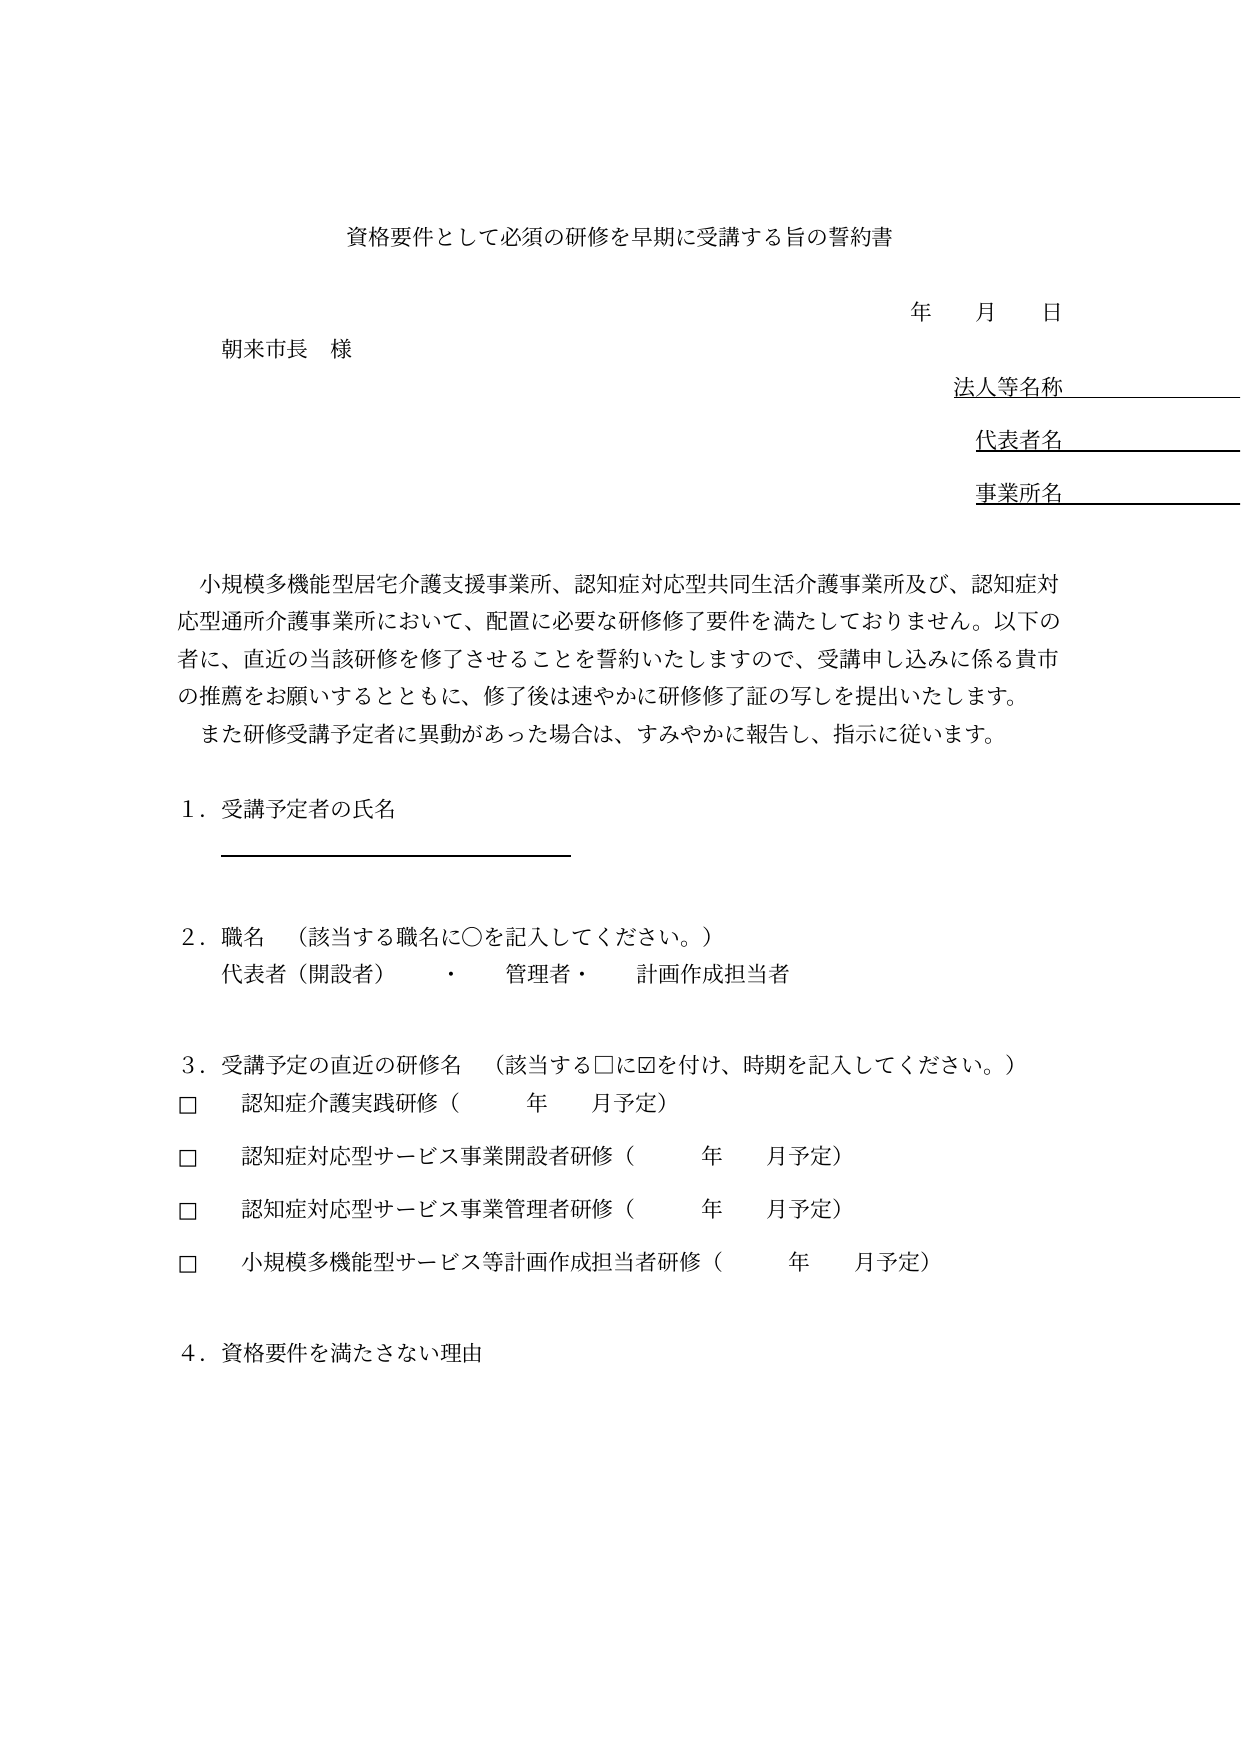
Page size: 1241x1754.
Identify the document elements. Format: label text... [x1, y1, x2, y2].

text 資格要件として必須の研修を早期に受講する旨の誓約書 [177, 217, 1063, 254]
text 法人等名称 [177, 367, 1063, 404]
text ２．職名 （該当する職名に〇を記入してください。） [177, 917, 1063, 955]
text １．受講予定者の氏名 [177, 789, 1063, 826]
text 小規模多機能型居宅介護支援事業所、認知症対応型共同生活介護事業所及び、認知症対応型通所介護事業所において、配置に必要な研修修了要件を満たしておりません。以下の者に、直近の当該研修を修了させることを誓約いたしますので、受講申し込みに係る貴市の推薦をお願いするとともに、修了後は速やかに研修修了証の写しを提出いたします。 [177, 564, 1063, 714]
text 代表者名 [177, 420, 1063, 457]
text また研修受講予定者に異動があった場合は、すみやかに報告し、指示に従います。 [177, 714, 1063, 751]
text ３．受講予定の直近の研修名 （該当する□に☑を付け、時期を記入してください。） [177, 1045, 1063, 1083]
text □ 認知症対応型サービス事業開設者研修（ 年 月予定） [177, 1136, 1063, 1174]
text 朝来市長 様 [177, 329, 1063, 367]
text □ 認知症介護実践研修（ 年 月予定） [177, 1083, 1063, 1120]
text □ 認知症対応型サービス事業管理者研修（ 年 月予定） [177, 1189, 1063, 1227]
text 事業所名 [177, 473, 1063, 511]
text □ 小規模多機能型サービス等計画作成担当者研修（ 年 月予定） [177, 1243, 1063, 1280]
text 年 月 日 [177, 292, 1063, 329]
text ４．資格要件を満たさない理由 [177, 1333, 1063, 1371]
text 代表者（開設者） ・ 管理者・ 計画作成担当者 [177, 955, 1063, 992]
